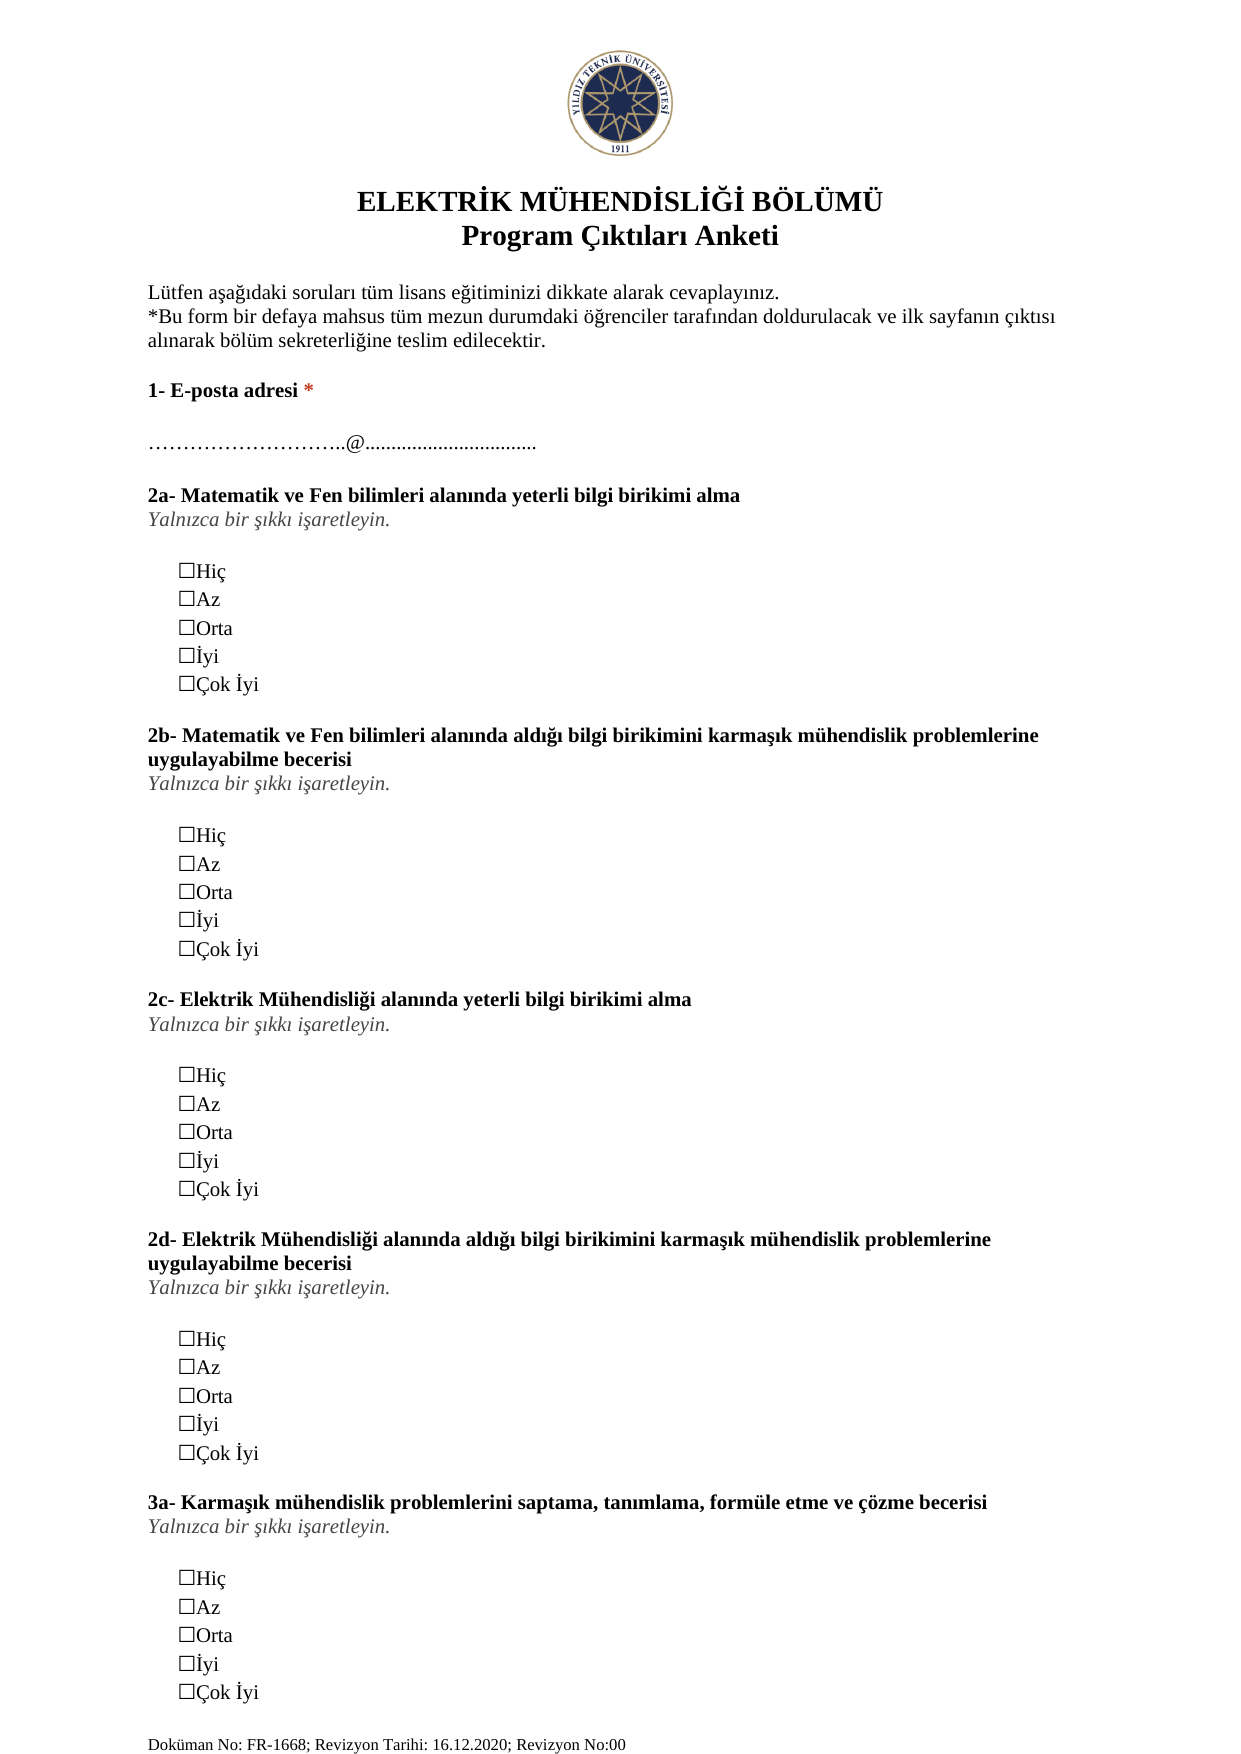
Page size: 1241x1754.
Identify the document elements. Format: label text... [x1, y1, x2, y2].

text İyi [148, 1146, 1093, 1174]
text İyi [148, 1409, 1093, 1438]
subtitle Program Çıktıları Anketi [148, 218, 1093, 252]
text Yalnızca bir şıkkı işaretleyin. [148, 771, 1093, 795]
text Az [148, 1352, 1093, 1381]
text *Bu form bir defaya mahsus tüm mezun durumdaki öğrenciler tarafından doldurulacak ve ilk sayfanın çıktısı alınarak bölüm sekreterliğine teslim edilecektir. [148, 304, 1093, 352]
text Çok İyi [148, 1677, 1093, 1706]
text 1- E-posta adresi * [148, 377, 1093, 402]
text 3a- Karmaşık mühendislik problemlerini saptama, tanımlama, formüle etme ve çözme becerisi [148, 1490, 1093, 1514]
text 2c- Elektrik Mühendisliği alanında yeterli bilgi birikimi alma [148, 987, 1093, 1011]
text Hiç [148, 556, 1093, 584]
text Orta [148, 1381, 1093, 1409]
text Çok İyi [148, 1174, 1093, 1203]
text ………………………..@................................. [148, 430, 1093, 454]
text Az [148, 1592, 1093, 1620]
text Yalnızca bir şıkkı işaretleyin. [148, 1011, 1093, 1036]
text 2d- Elektrik Mühendisliği alanında aldığı bilgi birikimini karmaşık mühendislik problemlerine uygulayabilme becerisi [148, 1227, 1093, 1275]
text Orta [148, 877, 1093, 906]
text Orta [148, 613, 1093, 641]
text Hiç [148, 820, 1093, 849]
text Yalnızca bir şıkkı işaretleyin. [148, 507, 1093, 531]
text İyi [148, 1649, 1093, 1677]
text 2a- Matematik ve Fen bilimleri alanında yeterli bilgi birikimi alma [148, 483, 1093, 507]
subtitle ELEKTRİK MÜHENDİSLİĞİ BÖLÜMÜ [148, 184, 1093, 218]
text Çok İyi [148, 1438, 1093, 1466]
text Çok İyi [148, 669, 1093, 698]
text Hiç [148, 1061, 1093, 1089]
text Yalnızca bir şıkkı işaretleyin. [148, 1275, 1093, 1299]
text Yalnızca bir şıkkı işaretleyin. [148, 1514, 1093, 1538]
picture [567, 50, 673, 156]
text İyi [148, 641, 1093, 669]
text 2b- Matematik ve Fen bilimleri alanında aldığı bilgi birikimini karmaşık mühendislik problemlerine uygulayabilme becerisi [148, 723, 1093, 771]
text Orta [148, 1117, 1093, 1146]
text Az [148, 1089, 1093, 1117]
text İyi [148, 906, 1093, 934]
text Az [148, 584, 1093, 613]
text Lütfen aşağıdaki soruları tüm lisans eğitiminizi dikkate alarak cevaplayınız. [148, 280, 1093, 304]
text Az [148, 849, 1093, 877]
text Hiç [148, 1563, 1093, 1592]
text Çok İyi [148, 934, 1093, 962]
text Hiç [148, 1324, 1093, 1352]
text Orta [148, 1620, 1093, 1649]
